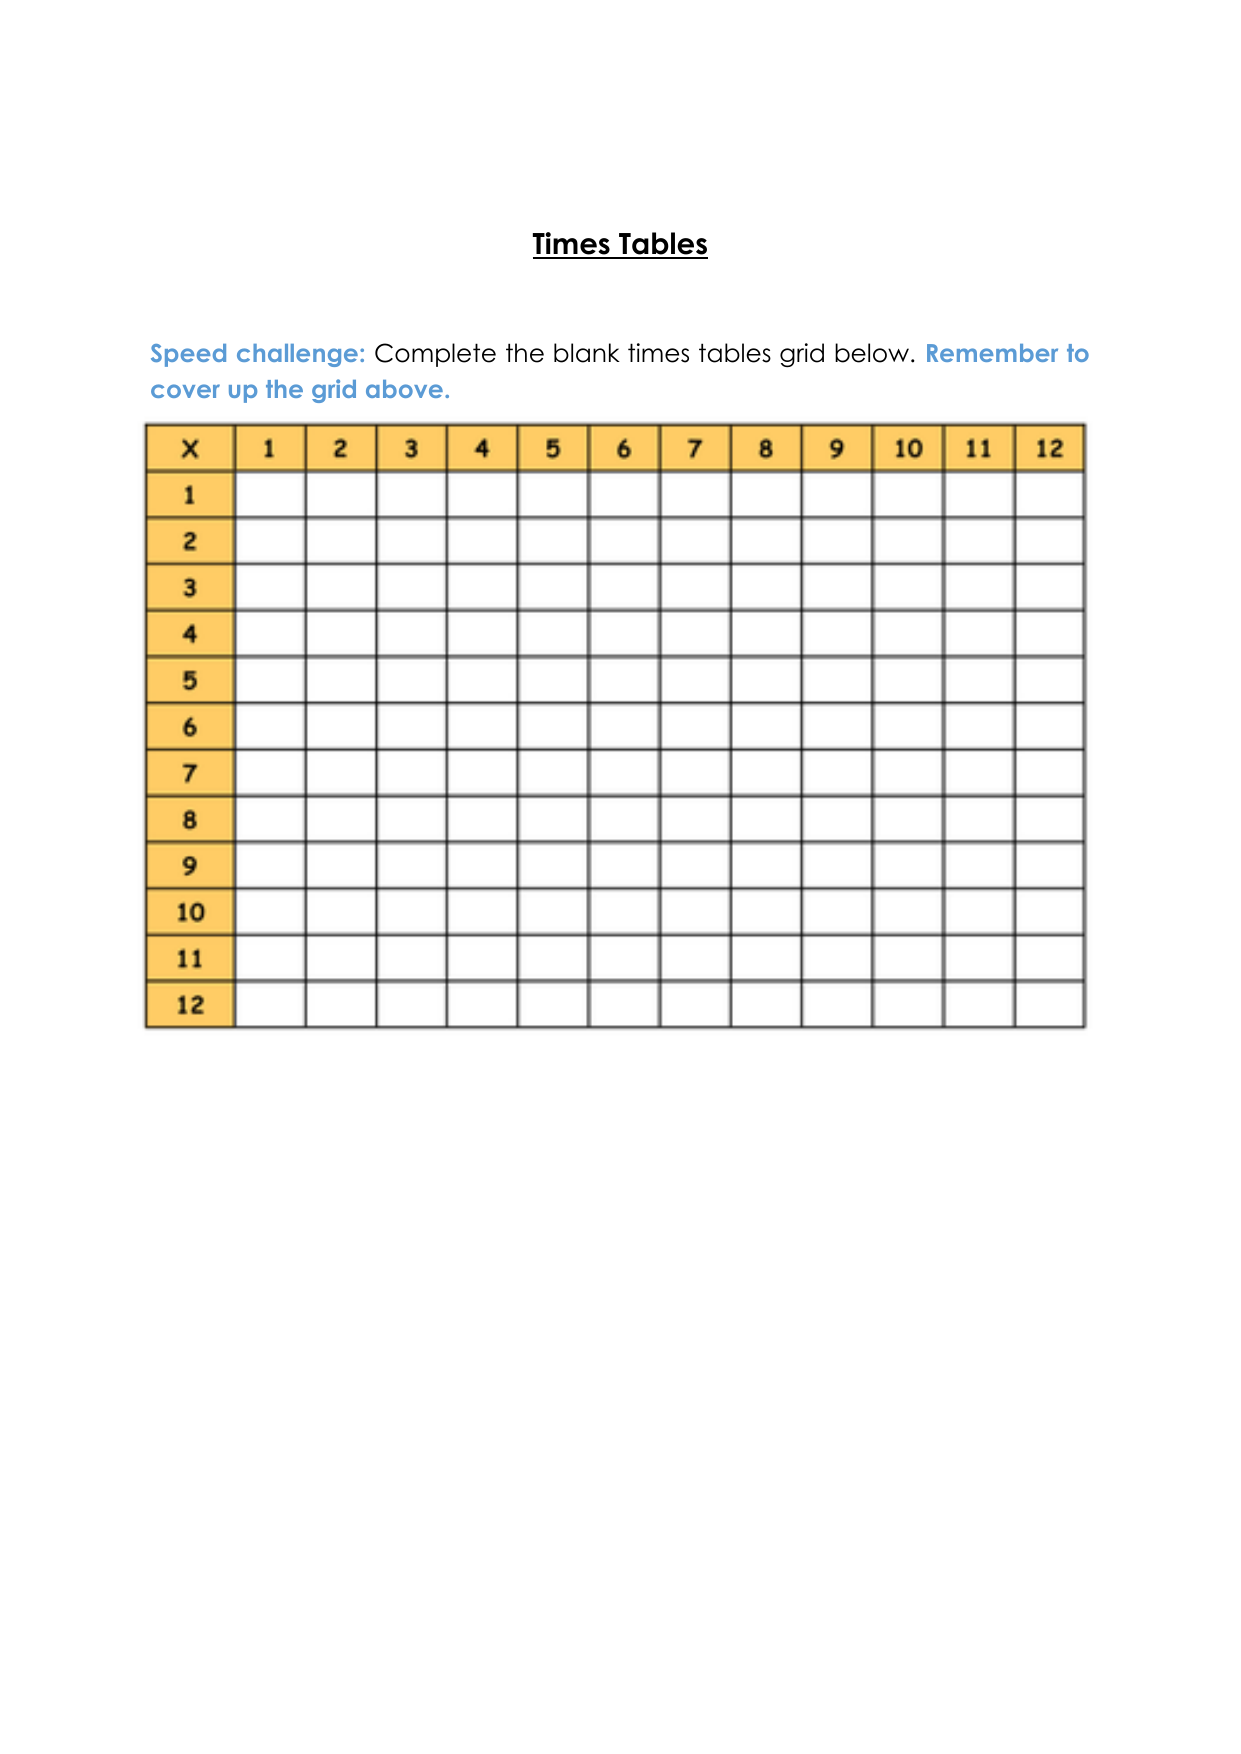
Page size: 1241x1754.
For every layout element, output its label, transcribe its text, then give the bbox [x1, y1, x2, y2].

text Speed challenge: Complete the blank times tables grid below. Remember to cover up the grid above. [150, 334, 1090, 406]
text Times Tables [150, 221, 1090, 263]
picture [134, 413, 1097, 1050]
